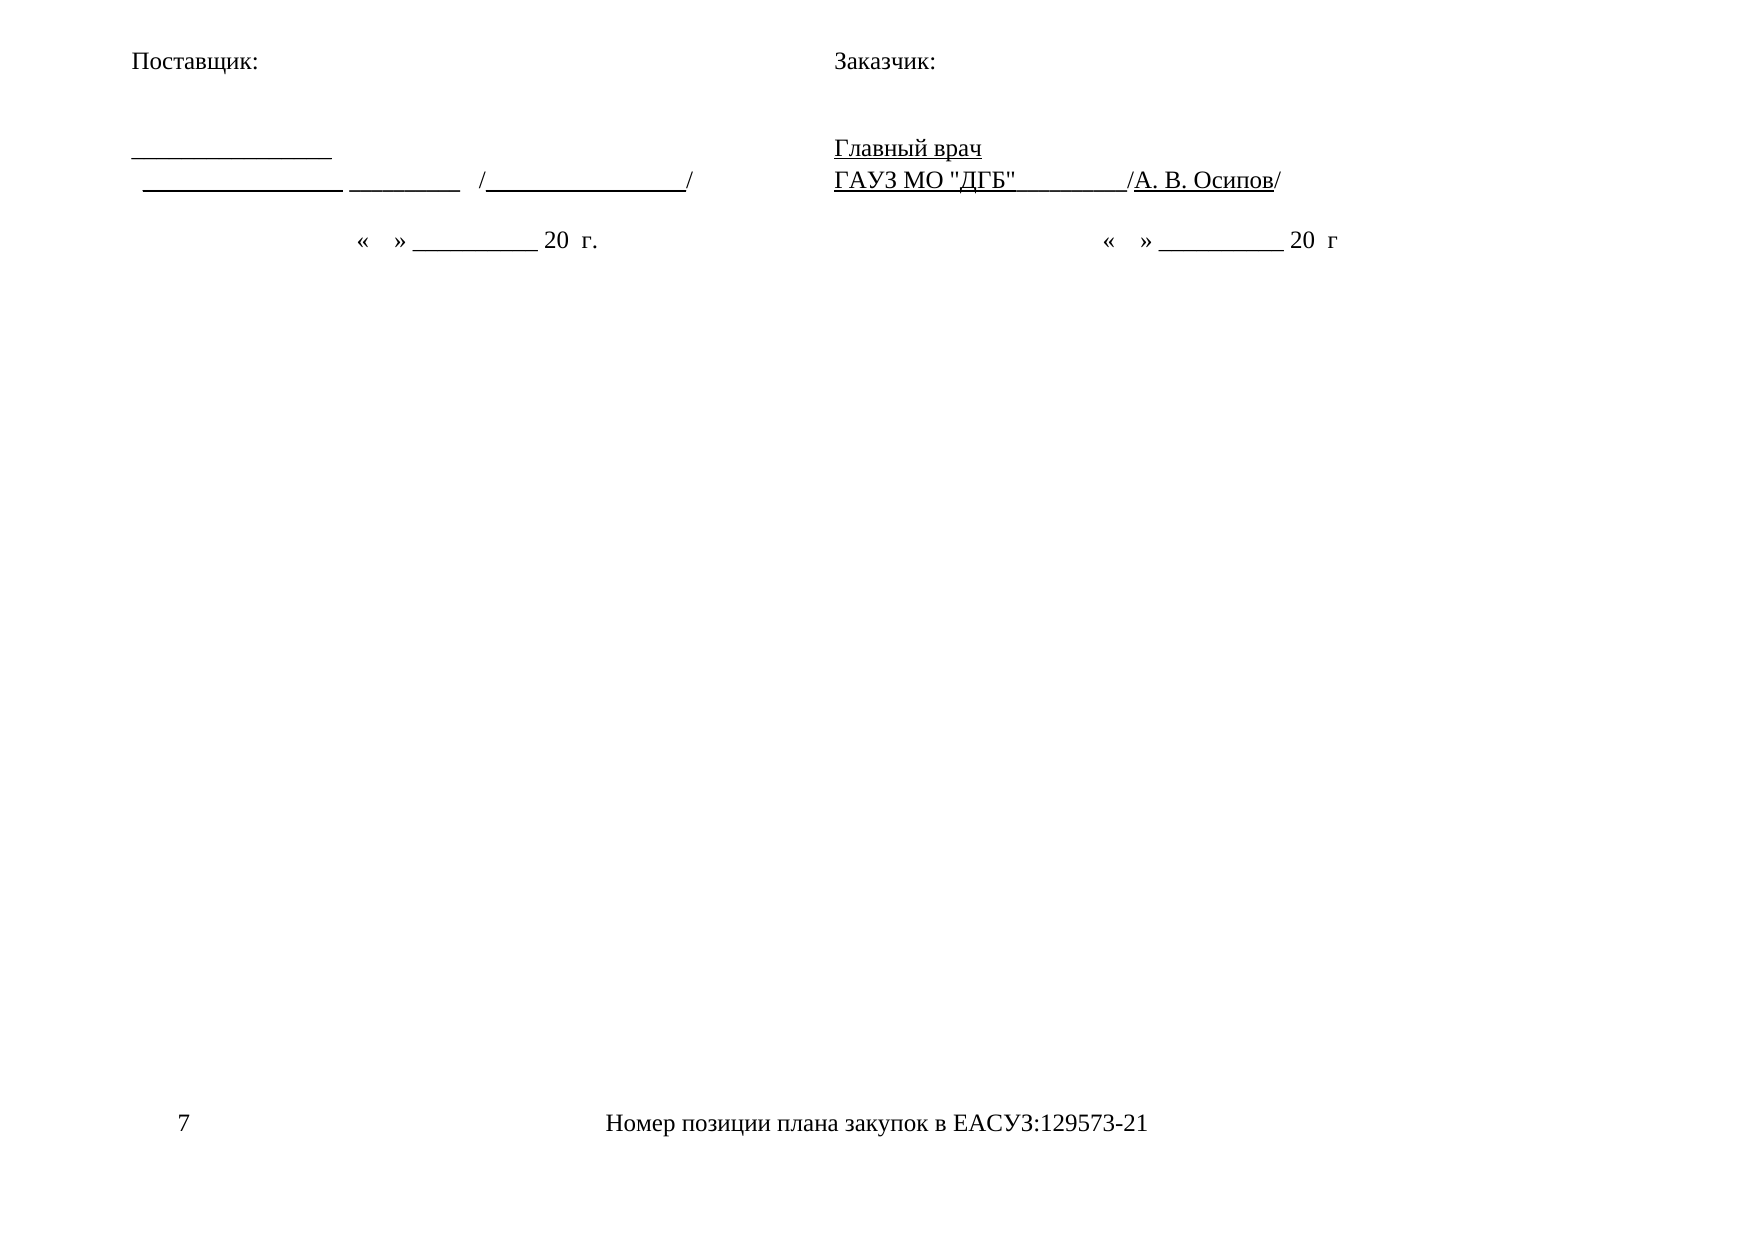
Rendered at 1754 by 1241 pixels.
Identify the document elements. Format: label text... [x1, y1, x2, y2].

table_header Заказчик: [823, 46, 1617, 133]
table_cell Главный врач [823, 133, 1617, 162]
table_cell ________________ [131, 133, 823, 162]
table_header Поставщик: [131, 46, 823, 133]
table_cell ________________ __________ /________________/ « » __________ 20 г. [131, 162, 823, 281]
table_cell ГАУЗ МО "ДГБ"__________/А. В. Осипов/ « » __________ 20 г [823, 162, 1617, 281]
